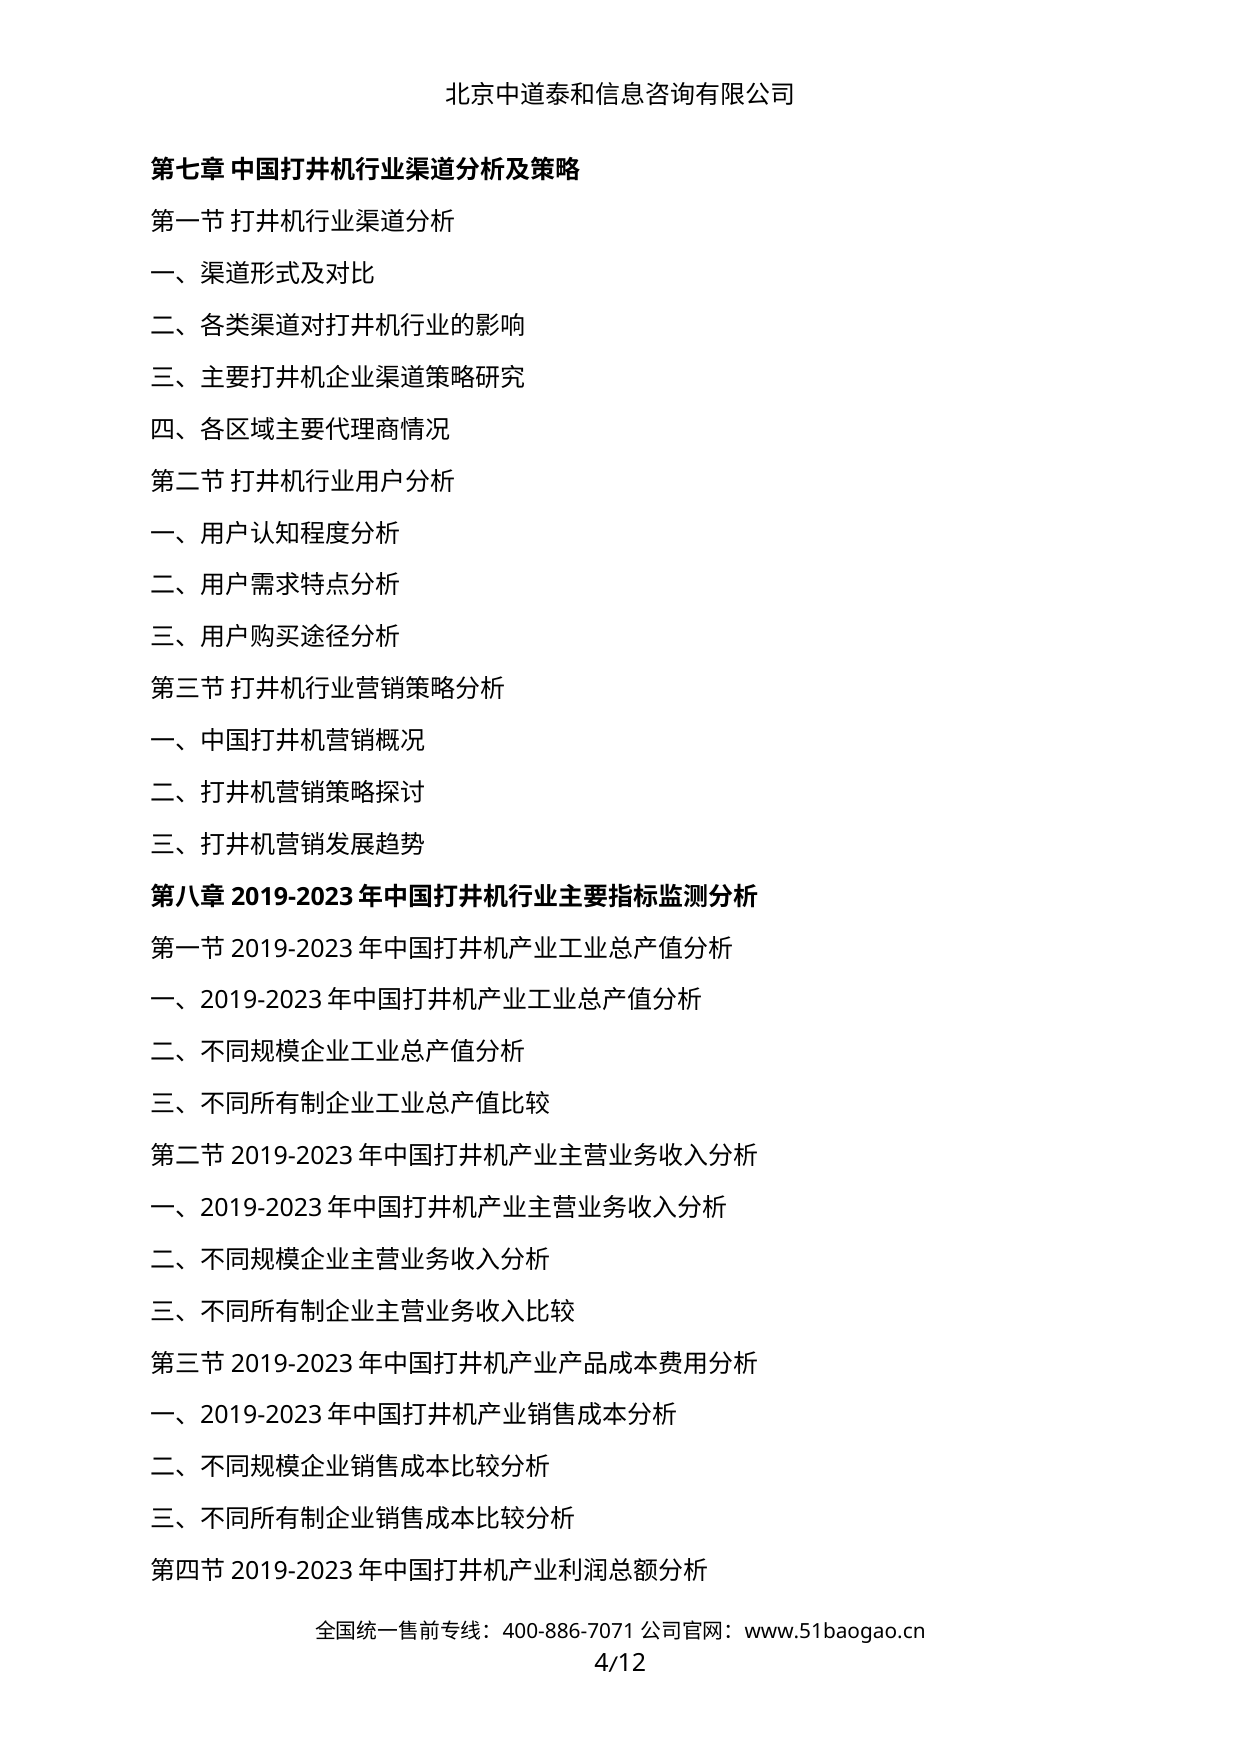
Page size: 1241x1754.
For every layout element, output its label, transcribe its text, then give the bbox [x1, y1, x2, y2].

text 二、打井机营销策略探讨 [150, 772, 1090, 809]
text 一、2019-2023年中国打井机产业主营业务收入分析 [150, 1187, 1090, 1224]
text 二、用户需求特点分析 [150, 565, 1090, 601]
text 第一节 2019-2023年中国打井机产业工业总产值分析 [150, 928, 1090, 964]
text 二、不同规模企业主营业务收入分析 [150, 1239, 1090, 1276]
text 二、不同规模企业工业总产值分析 [150, 1032, 1090, 1068]
text 四、各区域主要代理商情况 [150, 409, 1090, 446]
text 一、用户认知程度分析 [150, 513, 1090, 549]
text 第一节 打井机行业渠道分析 [150, 202, 1090, 238]
text 第三节 2019-2023年中国打井机产业产品成本费用分析 [150, 1343, 1090, 1379]
text 一、2019-2023年中国打井机产业工业总产值分析 [150, 980, 1090, 1016]
text 第八章 2019-2023年中国打井机行业主要指标监测分析 [150, 876, 1090, 912]
text 三、不同所有制企业销售成本比较分析 [150, 1499, 1090, 1535]
text 三、不同所有制企业工业总产值比较 [150, 1084, 1090, 1120]
text 一、渠道形式及对比 [150, 254, 1090, 290]
text 第七章 中国打井机行业渠道分析及策略 [150, 150, 1090, 186]
text 第四节 2019-2023年中国打井机产业利润总额分析 [150, 1551, 1090, 1587]
text 三、用户购买途径分析 [150, 617, 1090, 653]
text 第三节 打井机行业营销策略分析 [150, 669, 1090, 705]
text 一、2019-2023年中国打井机产业销售成本分析 [150, 1395, 1090, 1431]
text 第二节 打井机行业用户分析 [150, 461, 1090, 497]
text 三、不同所有制企业主营业务收入比较 [150, 1291, 1090, 1327]
text 一、中国打井机营销概况 [150, 721, 1090, 757]
text 二、不同规模企业销售成本比较分析 [150, 1447, 1090, 1483]
text 三、主要打井机企业渠道策略研究 [150, 357, 1090, 394]
text 二、各类渠道对打井机行业的影响 [150, 306, 1090, 342]
text 第二节 2019-2023年中国打井机产业主营业务收入分析 [150, 1136, 1090, 1172]
text 三、打井机营销发展趋势 [150, 824, 1090, 861]
